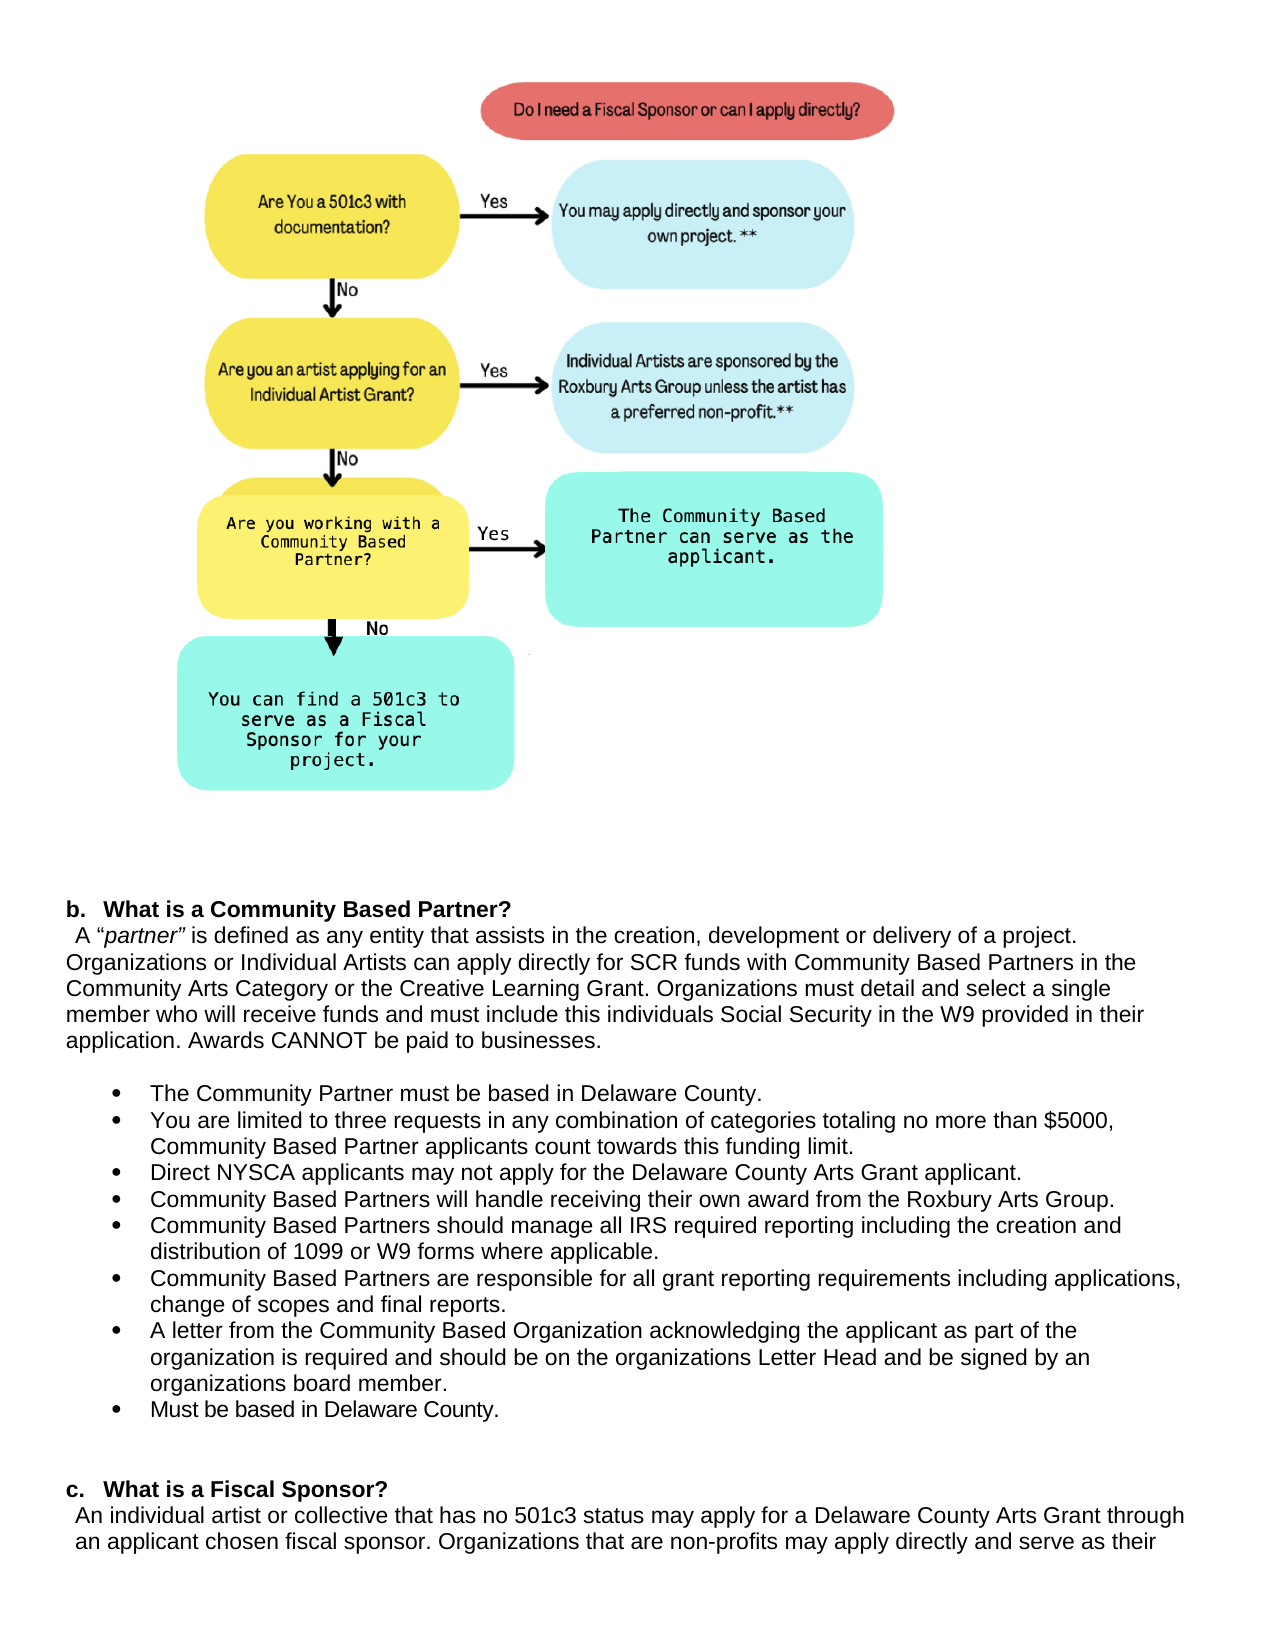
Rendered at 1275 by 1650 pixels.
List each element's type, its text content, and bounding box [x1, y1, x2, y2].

list Community Based Partners are responsible for all grant reporting requirements including applications, change of scopes and final reports. [112, 1265, 1200, 1317]
list Community Based Partners will handle receiving their own award from the Roxbury Arts Group. [112, 1186, 1200, 1212]
list The Community Partner must be based in Delaware County. [112, 1080, 1200, 1107]
list What is a Fiscal Sponsor? [66, 1476, 1200, 1502]
list Direct NYSCA applicants may not apply for the Delaware County Arts Grant applicant. [112, 1159, 1200, 1186]
list You are limited to three requests in any combination of categories totaling no more than $5000, Community Based Partner applicants count towards this funding limit. [112, 1107, 1200, 1159]
list Must be based in Delaware County. [112, 1396, 1200, 1423]
list A letter from the Community Based Organization acknowledging the applicant as part of the organization is required and should be on the organizations Letter Head and be signed by an organizations board member. [112, 1317, 1200, 1396]
list Community Based Partners should manage all IRS required reporting including the creation and distribution of 1099 or W9 forms where applicable. [112, 1212, 1200, 1265]
picture [112, 45, 1007, 846]
text Organizations or Individual Artists can apply directly for SCR funds with Community Based Partners in the Community Arts Category or the Creative Learning Grant. Organizations must detail and select a single member who will receive funds and must include this individuals Social Security in the W9 provided in their application. Awards CANNOT be paid to businesses. [66, 948, 1200, 1054]
text A “partner” is defined as any entity that assists in the creation, development or delivery of a project. [75, 922, 1200, 948]
list What is a Community Based Partner? [66, 896, 1200, 922]
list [75, 1502, 1200, 1554]
